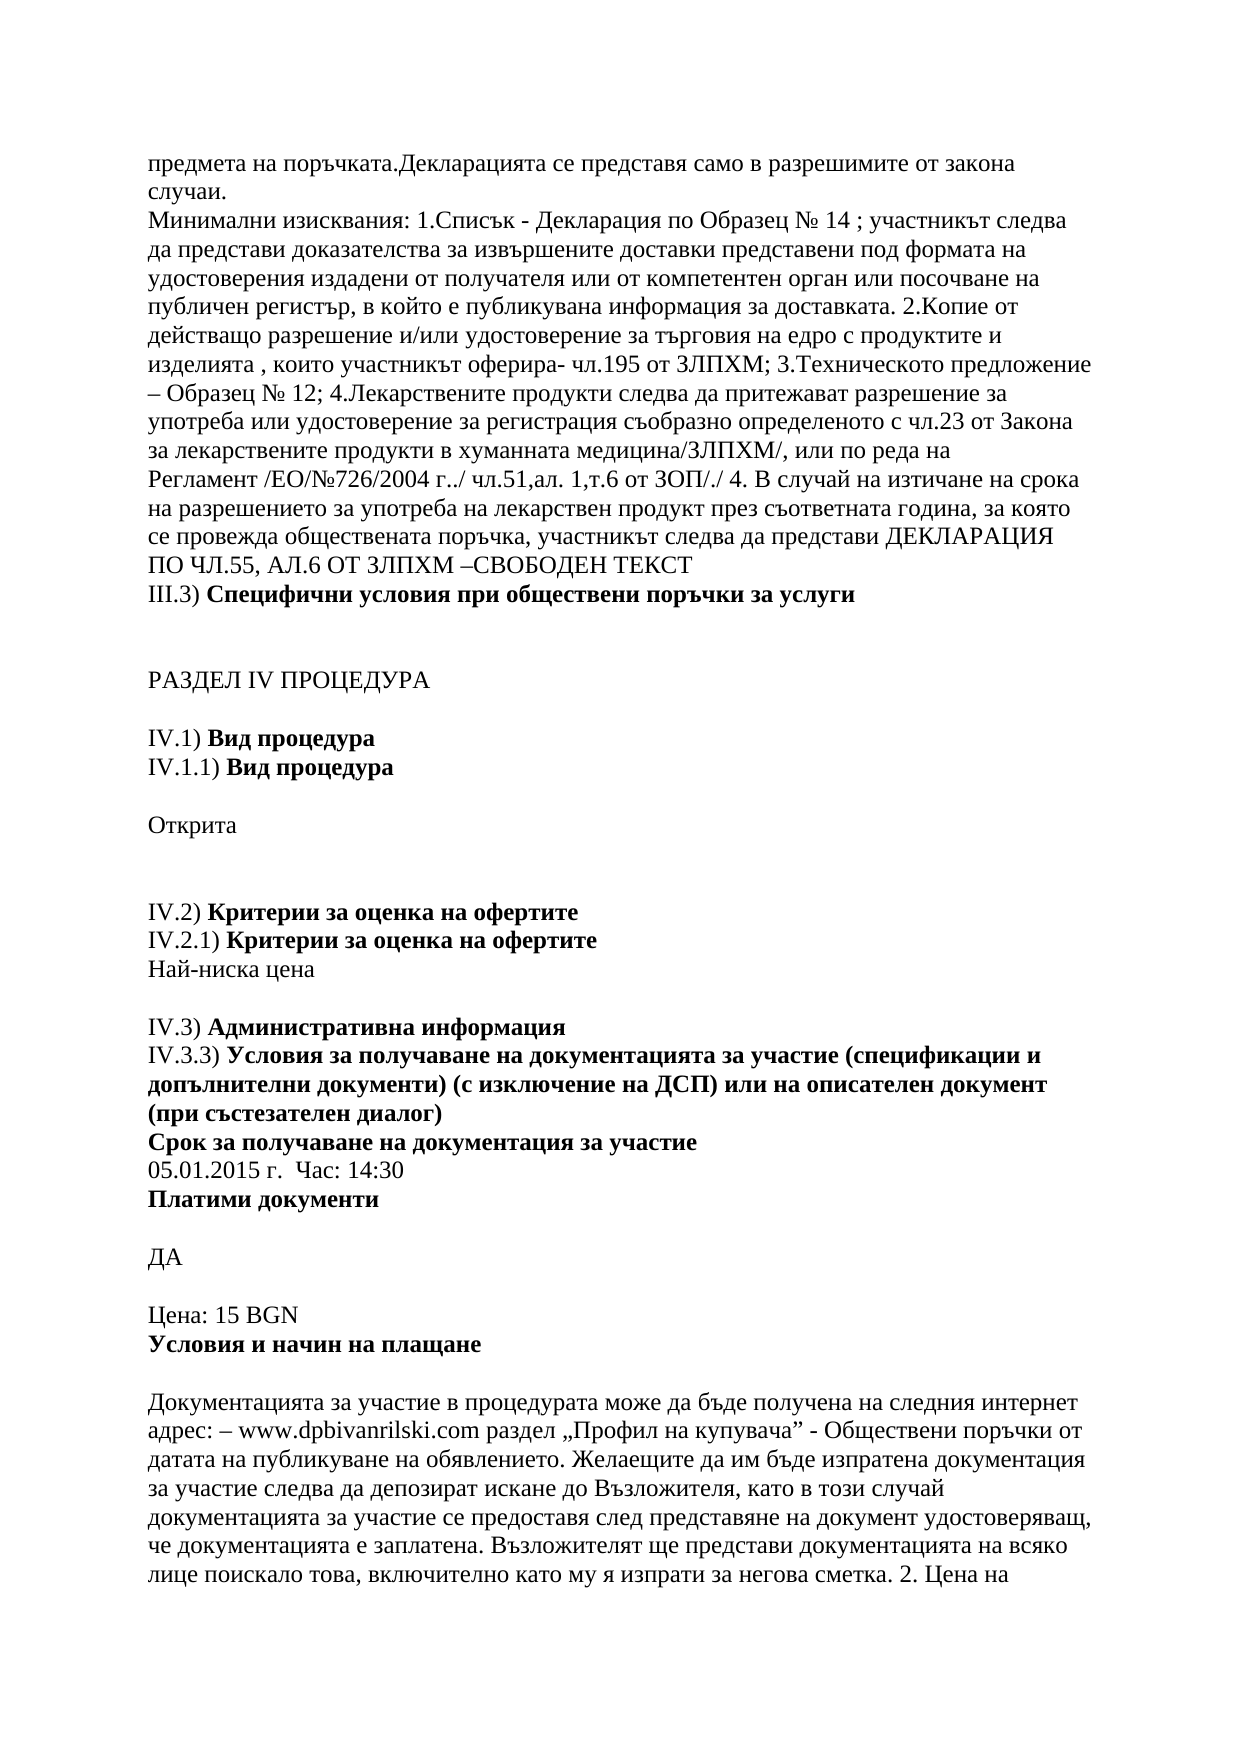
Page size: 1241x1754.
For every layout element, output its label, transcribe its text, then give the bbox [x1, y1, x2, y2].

text Цена: 15 BGN [148, 1300, 1093, 1329]
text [148, 1387, 1093, 1588]
text ІV.2) Критерии за оценка на офертите [148, 897, 1093, 926]
text Открита [148, 810, 1093, 839]
text ІV.3.3) Условия за получаване на документацията за участие (спецификации и допълнителни документи) (с изключение на ДСП) или на описателен документ (при състезателен диалог) [148, 1041, 1093, 1127]
text Срок за получаване на документация за участие [148, 1127, 1093, 1156]
text РАЗДЕЛ ІV ПРОЦЕДУРА [148, 666, 1093, 694]
text ДА [148, 1242, 1093, 1271]
text IV.3) Административна информация [148, 1012, 1093, 1041]
text ІІІ.3) Специфични условия при обществени поръчки за услуги [148, 579, 1093, 608]
text Условия и начин на плащане [148, 1329, 1093, 1358]
text Платими документи [148, 1184, 1093, 1213]
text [148, 148, 1093, 579]
text Най-ниска цена [148, 954, 1093, 983]
text ІV.1.1) Вид процедура [148, 752, 1093, 781]
text ІV.1) Вид процедура [148, 723, 1093, 752]
text 05.01.2015 г. Час: 14:30 [148, 1156, 1093, 1184]
text ІV.2.1) Критерии за оценка на офертите [148, 926, 1093, 954]
